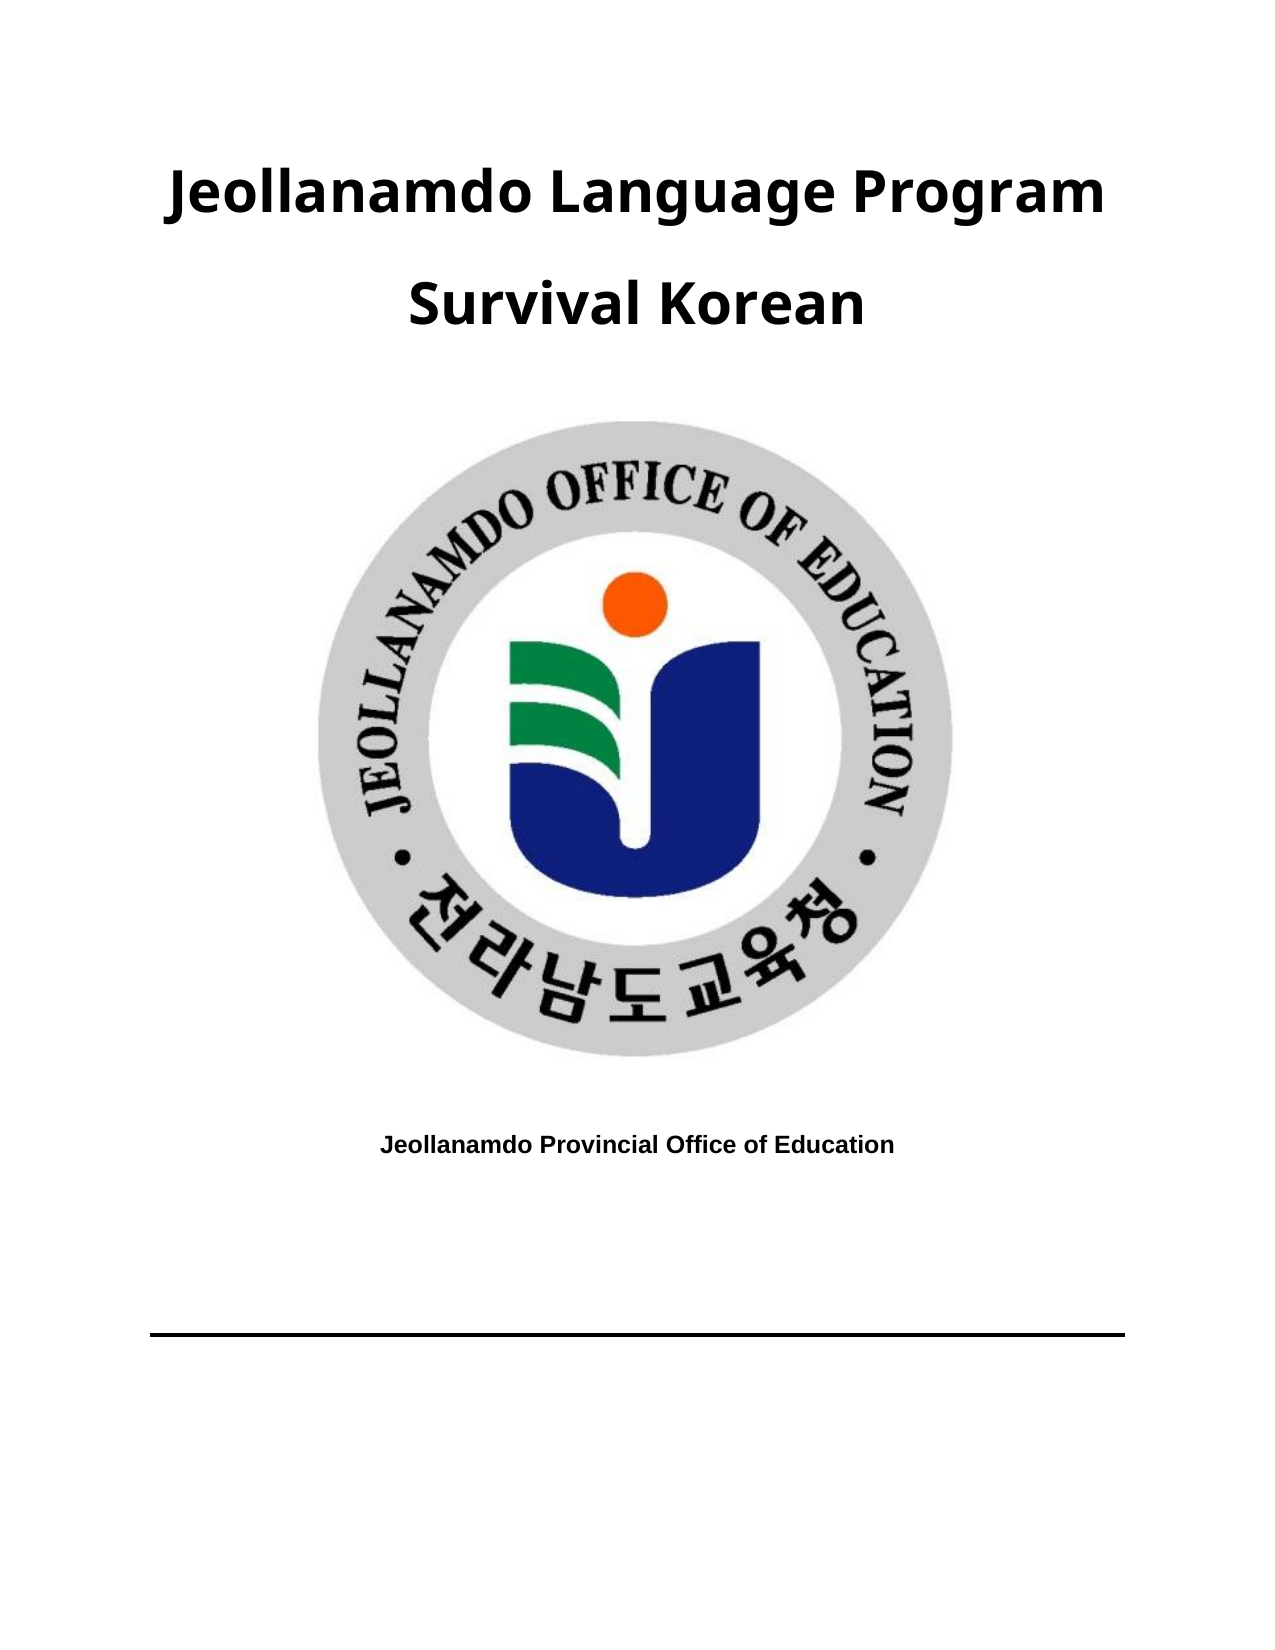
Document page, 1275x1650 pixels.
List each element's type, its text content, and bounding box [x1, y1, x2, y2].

text Jeollanamdo Provincial Office of Education [150, 1130, 1125, 1159]
text Survival Korean [150, 262, 1125, 342]
picture [271, 374, 999, 1104]
text Jeollanamdo Language Program [150, 150, 1125, 229]
